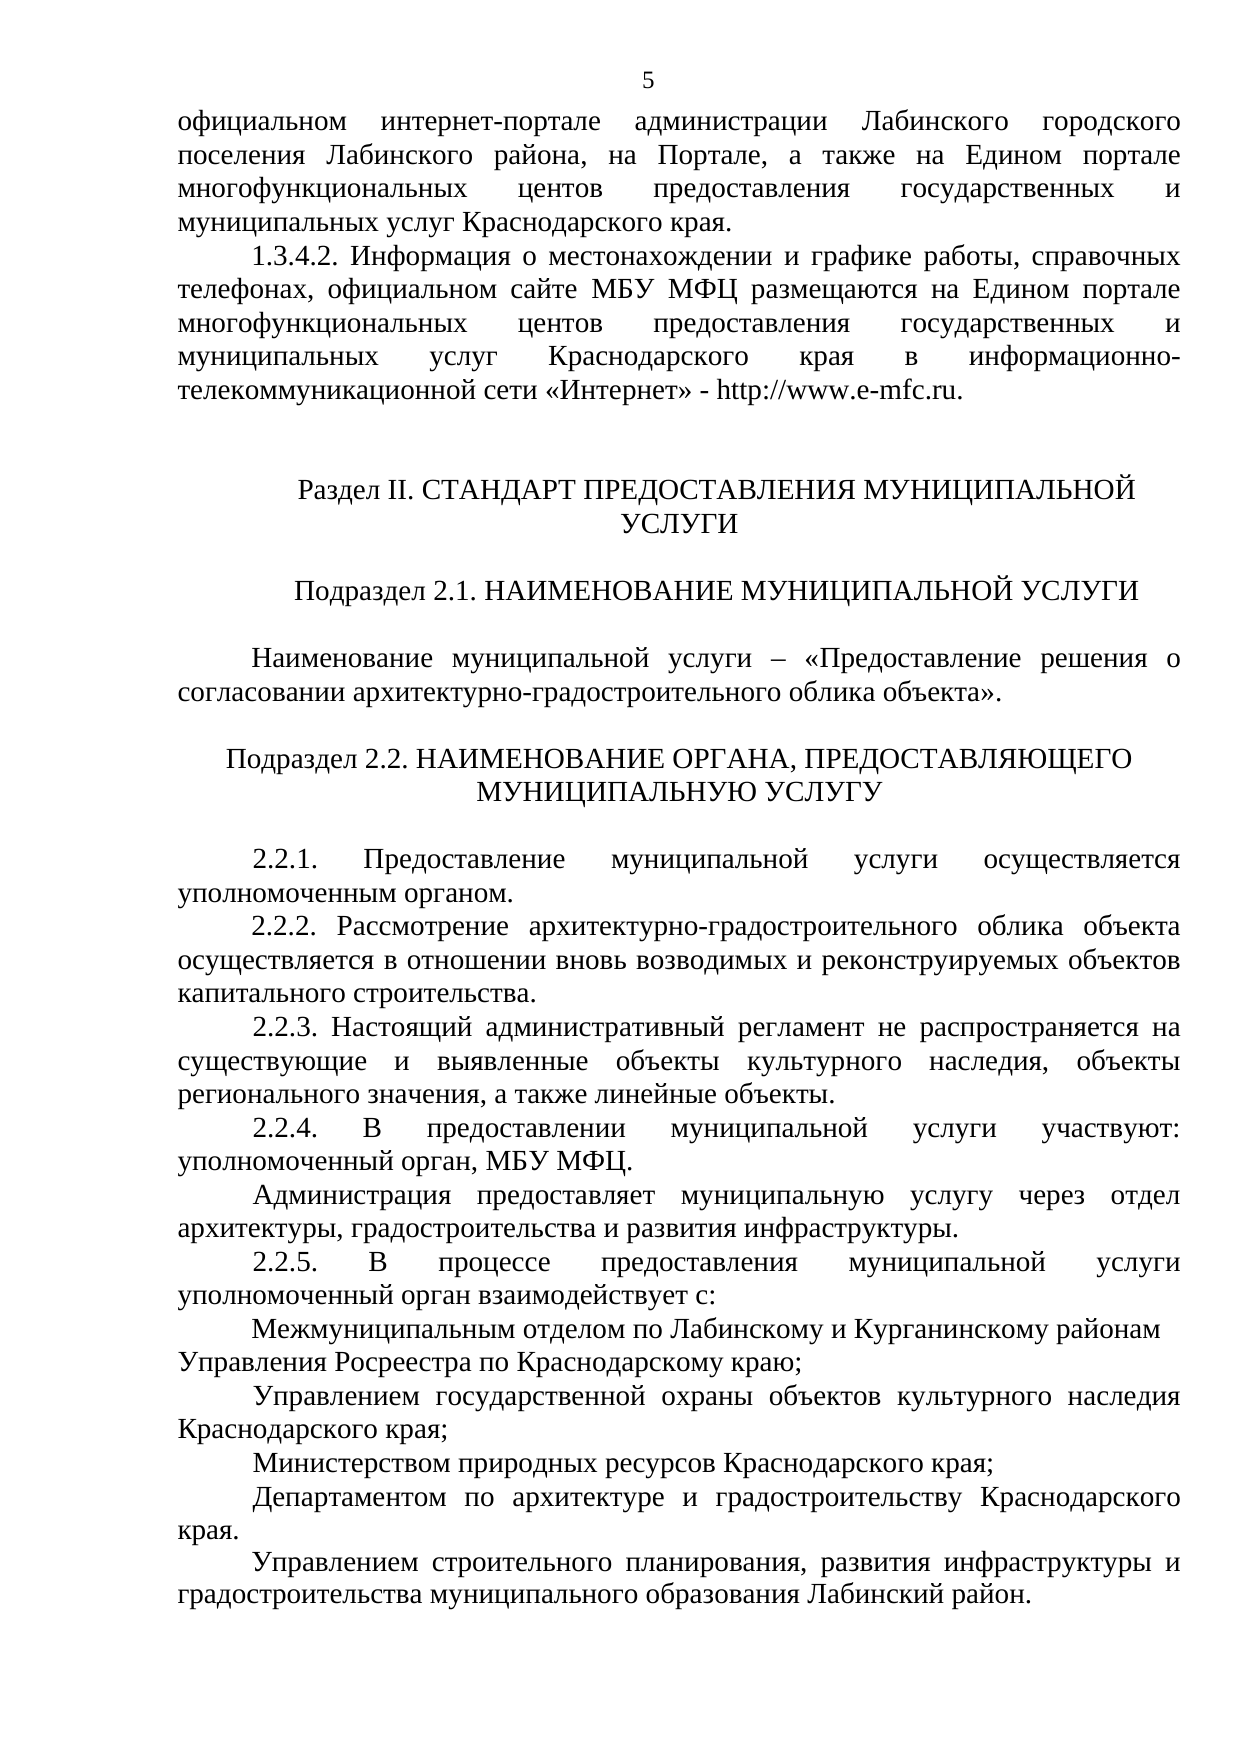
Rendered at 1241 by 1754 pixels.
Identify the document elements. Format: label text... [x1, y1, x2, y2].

text Управлением государственной охраны объектов культурного наследия Краснодарского края; [177, 1378, 1181, 1445]
text Межмуниципальным отделом по Лабинскому и Курганинскому районам [177, 1311, 1181, 1344]
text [177, 103, 1181, 238]
text Управлением строительного планирования, развития инфраструктуры и градостроительства муниципального образования Лабинский район. [177, 1546, 1181, 1609]
text Подраздел 2.1. НАИМЕНОВАНИЕ МУНИЦИПАЛЬНОЙ УСЛУГИ [177, 573, 1181, 607]
text 1.3.4.2. Информация о местонахождении и графике работы, справочных телефонах, официальном сайте МБУ МФЦ размещаются на Едином портале многофункциональных центов предоставления государственных и муниципальных услуг Краснодарского края в информационно-телекоммуникационной сети «Интернет» - http://www.e-mfc.ru. [177, 238, 1181, 405]
text Департаментом по архитектуре и градостроительству Краснодарского края. [177, 1479, 1181, 1546]
text 2.2.1. Предоставление муниципальной услуги осуществляется уполномоченным органом. [177, 841, 1181, 908]
text 2.2.3. Настоящий административный регламент не распространяется на существующие и выявленные объекты культурного наследия, объекты регионального значения, а также линейные объекты. [177, 1009, 1181, 1110]
text Наименование муниципальной услуги – «Предоставление решения о согласовании архитектурно-градостроительного облика объекта». [177, 640, 1181, 707]
text Администрация предоставляет муниципальную услугу через отдел архитектуры, градостроительства и развития инфраструктуры. [177, 1177, 1181, 1244]
text 2.2.5. В процессе предоставления муниципальной услуги уполномоченный орган взаимодействует с: [177, 1244, 1181, 1311]
text 2.2.4. В предоставлении муниципальной услуги участвуют: уполномоченный орган, МБУ МФЦ. [177, 1110, 1181, 1177]
text Управления Росреестра по Краснодарскому краю; [177, 1344, 1181, 1378]
text 2.2.2. Рассмотрение архитектурно-градостроительного облика объекта осуществляется в отношении вновь возводимых и реконструируемых объектов капитального строительства. [177, 908, 1181, 1009]
text Подраздел 2.2. НАИМЕНОВАНИЕ ОРГАНА, ПРЕДОСТАВЛЯЮЩЕГО МУНИЦИПАЛЬНУЮ УСЛУГУ [177, 741, 1181, 808]
text Раздел II. СТАНДАРТ ПРЕДОСТАВЛЕНИЯ МУНИЦИПАЛЬНОЙ УСЛУГИ [177, 472, 1181, 539]
text Министерством природных ресурсов Краснодарского края; [177, 1445, 1181, 1479]
